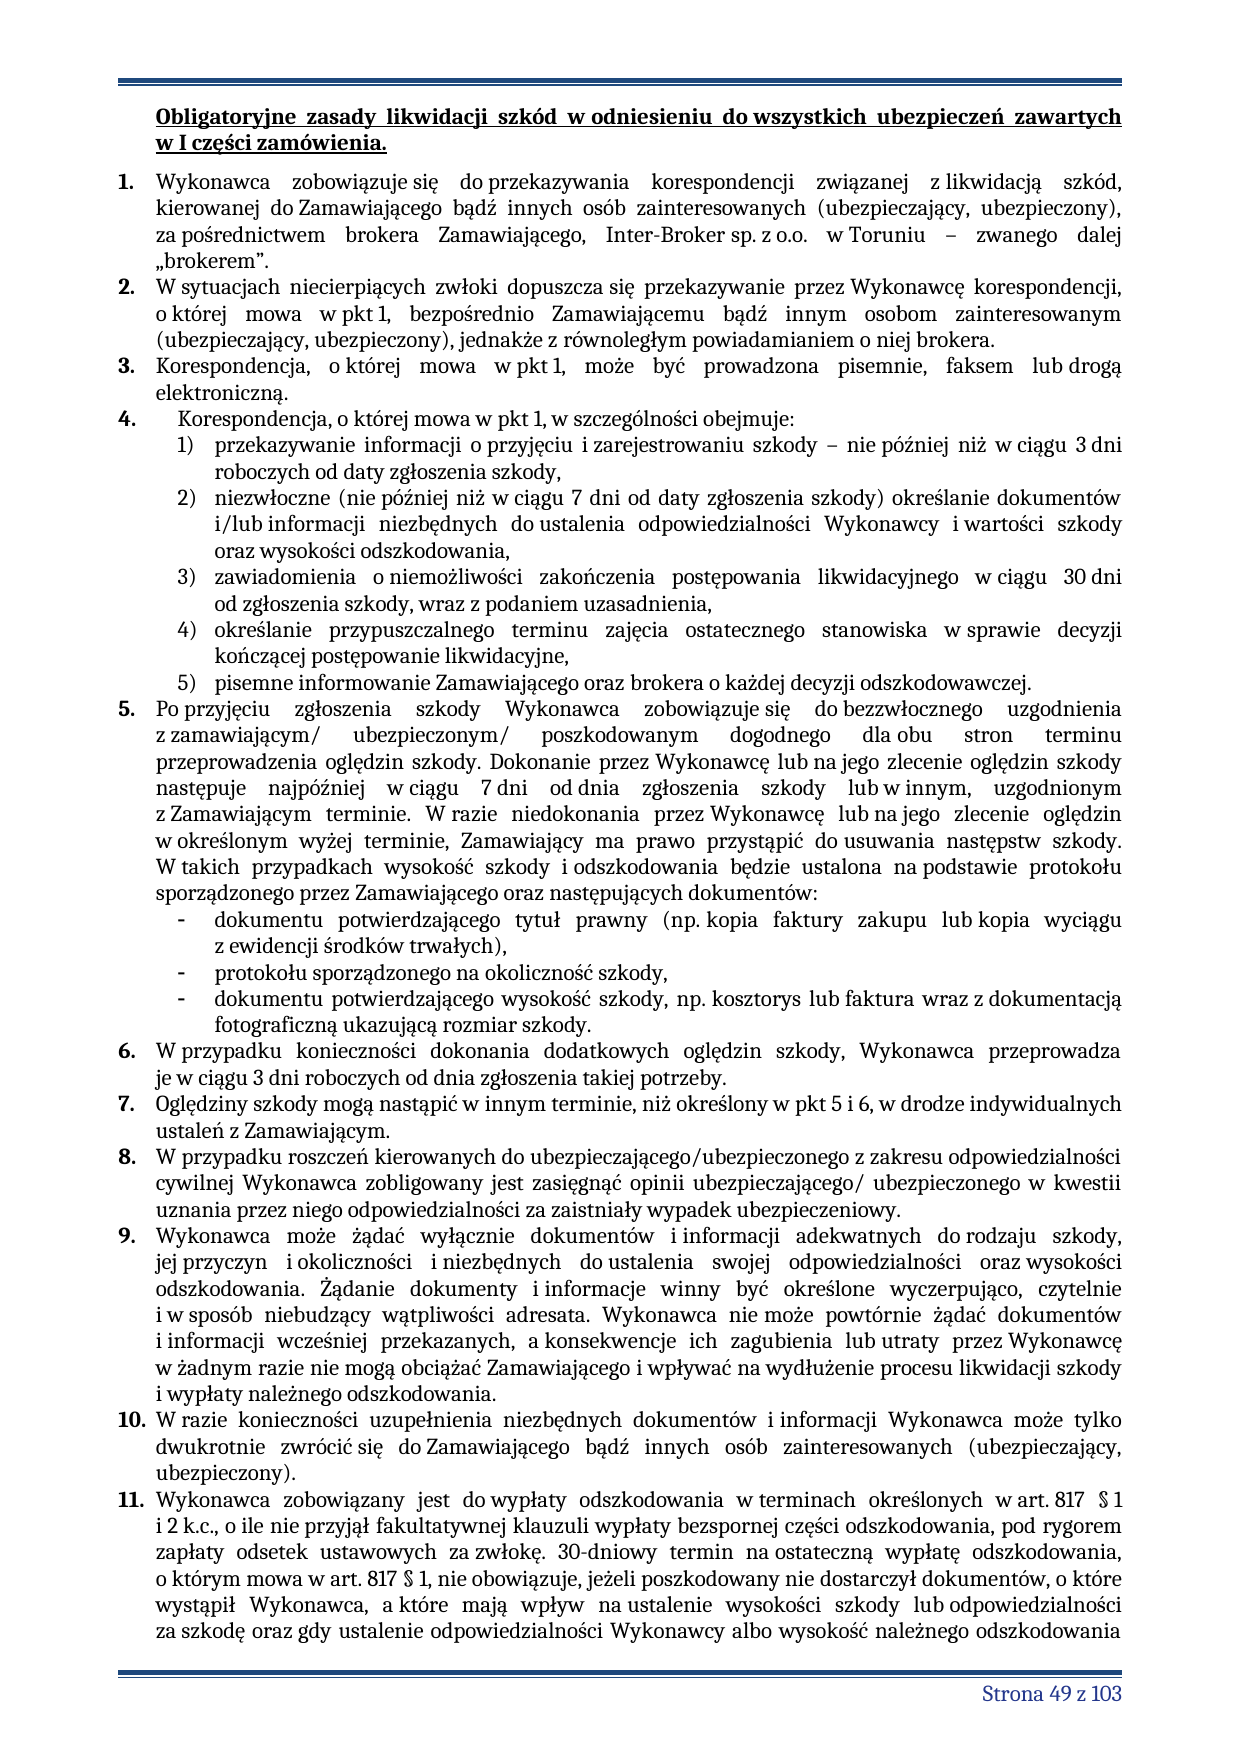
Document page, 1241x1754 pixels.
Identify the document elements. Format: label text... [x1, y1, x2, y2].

list Korespondencja, o której mowa w pkt 1, w szczególności obejmuje: [118, 406, 1122, 432]
list Obligatoryjne zasady likwidacji szkód w odniesieniu do wszystkich ubezpieczeń zawartych w I części zamówienia. [156, 127, 1122, 156]
list przekazywanie informacji o przyjęciu i zarejestrowaniu szkody – nie później niż w ciągu 3 dni roboczych od daty zgłoszenia szkody, [177, 432, 1122, 485]
list niezwłoczne (nie później niż w ciągu 7 dni od daty zgłoszenia szkody) określanie dokumentów i/lub informacji niezbędnych do ustalenia odpowiedzialności Wykonawcy i wartości szkody oraz wysokości odszkodowania, [177, 485, 1122, 564]
list W przypadku konieczności dokonania dodatkowych oględzin szkody, Wykonawca przeprowadza je w ciągu 3 dni roboczych od dnia zgłoszenia takiej potrzeby. [118, 1038, 1122, 1091]
list W przypadku roszczeń kierowanych do ubezpieczającego/ubezpieczonego z zakresu odpowiedzialności cywilnej Wykonawca zobligowany jest zasięgnąć opinii ubezpieczającego/ ubezpieczonego w kwestii uznania przez niego odpowiedzialności za zaistniały wypadek ubezpieczeniowy. [118, 1144, 1122, 1223]
list W razie konieczności uzupełnienia niezbędnych dokumentów i informacji Wykonawca może tylko dwukrotnie zwrócić się do Zamawiającego bądź innych osób zainteresowanych (ubezpieczający, ubezpieczony). [118, 1407, 1122, 1486]
list protokołu sporządzonego na okoliczność szkody, [177, 959, 1122, 986]
list Po przyjęciu zgłoszenia szkody Wykonawca zobowiązuje się do bezzwłocznego uzgodnienia z zamawiającym/ ubezpieczonym/ poszkodowanym dogodnego dla obu stron terminu przeprowadzenia oględzin szkody. Dokonanie przez Wykonawcę lub na jego zlecenie oględzin szkody następuje najpóźniej w ciągu 7 dni od dnia zgłoszenia szkody lub w innym, uzgodnionym z Zamawiającym terminie. W razie niedokonania przez Wykonawcę lub na jego zlecenie oględzin w określonym wyżej terminie, Zamawiający ma prawo przystąpić do usuwania następstw szkody. W takich przypadkach wysokość szkody i odszkodowania będzie ustalona na podstawie protokołu sporządzonego przez Zamawiającego oraz następujących dokumentów: [118, 696, 1122, 907]
list dokumentu potwierdzającego tytuł prawny (np. kopia faktury zakupu lub kopia wyciągu z ewidencji środków trwałych), [177, 907, 1122, 959]
list dokumentu potwierdzającego wysokość szkody, np. kosztorys lub faktura wraz z dokumentacją fotograficzną ukazującą rozmiar szkody. [177, 986, 1122, 1038]
list Wykonawca może żądać wyłącznie dokumentów i informacji adekwatnych do rodzaju szkody, jej przyczyn i okoliczności i niezbędnych do ustalenia swojej odpowiedzialności oraz wysokości odszkodowania. Żądanie dokumenty i informacje winny być określone wyczerpująco, czytelnie i w sposób niebudzący wątpliwości adresata. Wykonawca nie może powtórnie żądać dokumentów i informacji wcześniej przekazanych, a konsekwencje ich zagubienia lub utraty przez Wykonawcę w żadnym razie nie mogą obciążać Zamawiającego i wpływać na wydłużenie procesu likwidacji szkody i wypłaty należnego odszkodowania. [118, 1223, 1122, 1407]
list Oględziny szkody mogą nastąpić w innym terminie, niż określony w pkt 5 i 6, w drodze indywidualnych ustaleń z Zamawiającym. [118, 1091, 1122, 1144]
list Korespondencja, o której mowa w pkt 1, może być prowadzona pisemnie, faksem lub drogą elektroniczną. [118, 353, 1122, 406]
list Obligatoryjne zasady likwidacji szkód w odniesieniu do wszystkich ubezpieczeń zawartych w I części zamówienia. [156, 103, 1122, 126]
list określanie przypuszczalnego terminu zajęcia ostatecznego stanowiska w sprawie decyzji kończącej postępowanie likwidacyjne, [177, 617, 1122, 669]
list Wykonawca zobowiązuje się do przekazywania korespondencji związanej z likwidacją szkód, kierowanej do Zamawiającego bądź innych osób zainteresowanych (ubezpieczający, ubezpieczony), za pośrednictwem brokera Zamawiającego, Inter-Broker sp. z o.o. w Toruniu – zwanego dalej „brokerem”. [118, 169, 1122, 274]
list W sytuacjach niecierpiących zwłoki dopuszcza się przekazywanie przez Wykonawcę korespondencji, o której mowa w pkt 1, bezpośrednio Zamawiającemu bądź innym osobom zainteresowanym (ubezpieczający, ubezpieczony), jednakże z równoległym powiadamianiem o niej brokera. [118, 274, 1122, 353]
list pisemne informowanie Zamawiającego oraz brokera o każdej decyzji odszkodowawczej. [177, 669, 1122, 696]
list zawiadomienia o niemożliwości zakończenia postępowania likwidacyjnego w ciągu 30 dni od zgłoszenia szkody, wraz z podaniem uzasadnienia, [177, 564, 1122, 617]
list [118, 1486, 1122, 1644]
